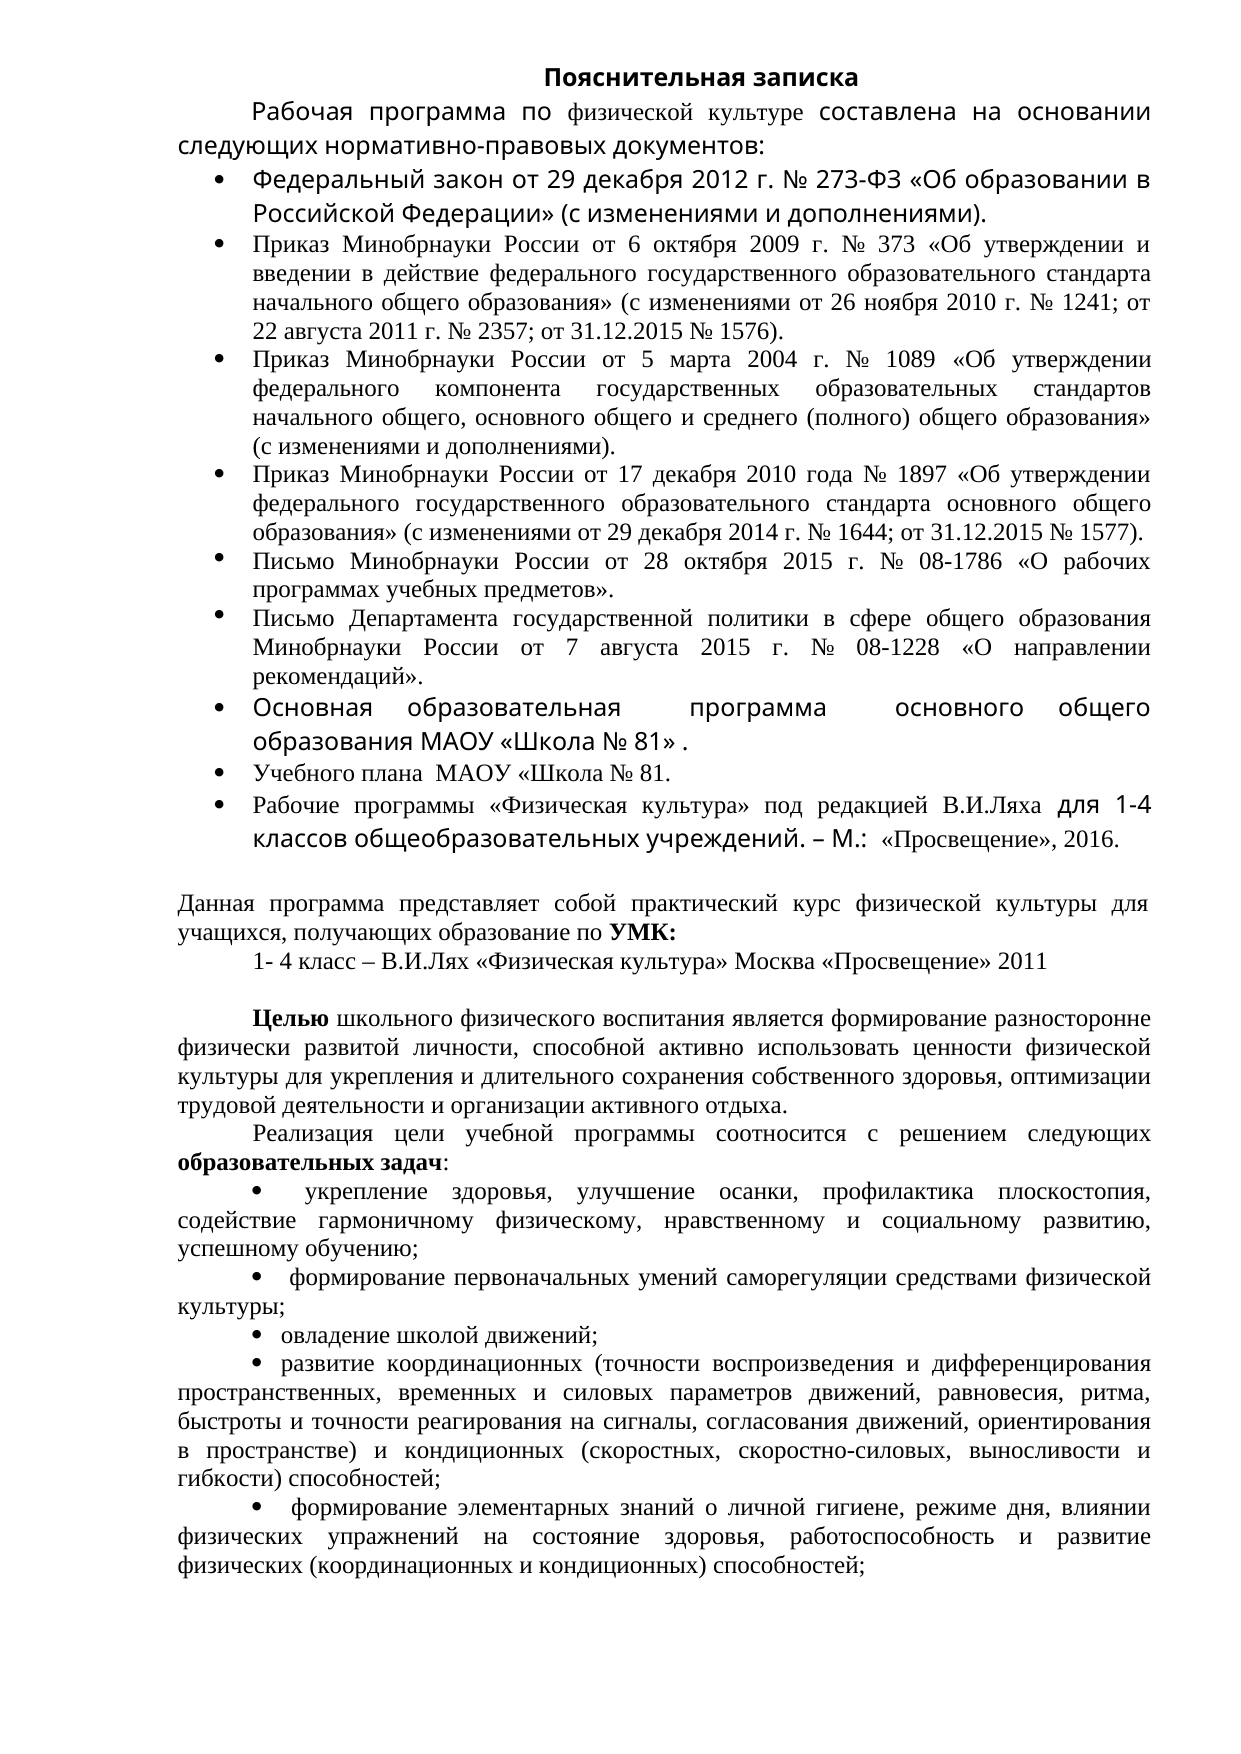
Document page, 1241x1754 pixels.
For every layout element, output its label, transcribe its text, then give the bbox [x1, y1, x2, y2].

text Пояснительная записка [177, 59, 1152, 93]
list Основная образовательная программа основного общего образования МАОУ «Школа № 81» . [215, 689, 1152, 758]
text Данная программа представляет собой практический курс физической культуры для учащихся, получающих образование по УМК: [177, 888, 1149, 946]
list формирование элементарных знаний о личной гигиене, режиме дня, влиянии физических упражнений на состояние здоровья, работоспособность и развитие физических (координационных и кондиционных) способностей; [177, 1492, 1152, 1578]
list Учебного плана МАОУ «Школа № 81. [215, 758, 1152, 786]
list развитие координационных (точности воспроизведения и дифференцирования пространственных, временных и силовых параметров движений, равновесия, ритма, быстроты и точности реагирования на сигналы, согласования движений, ориентирования в пространстве) и кондиционных (скоростных, скоростно-силовых, выносливости и гибкости) способностей; [177, 1348, 1152, 1492]
list 1- 4 класс – В.И.Лях «Физическая культура» Москва «Просвещение» 2011 [252, 946, 1152, 975]
list Письмо Минобрнауки России от 28 октября 2015 г. № 08-1786 «О рабочих программах учебных предметов». [215, 546, 1152, 603]
list формирование первоначальных умений саморегуляции средствами физической культуры; [177, 1262, 1152, 1320]
list Приказ Минобрнауки России от 6 октября 2009 г. № 373 «Об утверждении и введении в действие федерального государственного образовательного стандарта начального общего образования» (с изменениями от 26 ноября 2010 г. № 1241; от 22 августа 2011 г. № 2357; от 31.12.2015 № 1576). [215, 229, 1152, 344]
list укрепление здоровья, улучшение осанки, профилактика плоскостопия, содействие гармоничному физическому, нравственному и социальному развитию, успешному обучению; [177, 1176, 1152, 1262]
list Письмо Департамента государственной политики в сфере общего образования Минобрнауки России от 7 августа 2015 г. № 08-1228 «О направлении рекомендаций». [215, 603, 1152, 689]
list Приказ Минобрнауки России от 5 марта 2004 г. № 1089 «Об утверждении федерального компонента государственных образовательных стандартов начального общего, основного общего и среднего (полного) общего образования» (с изменениями и дополнениями). [215, 344, 1152, 459]
list Целью школьного физического воспитания является формирование разносторонне физически развитой личности, способной активно использовать ценности физической культуры для укрепления и длительного сохранения собственного здоровья, оптимизации трудовой деятельности и организации активного отдыха. [177, 1003, 1152, 1118]
text Рабочая программа по физической культуре составлена на основании следующих нормативно-правовых документов: [177, 93, 1152, 161]
list Федеральный закон от 29 декабря 2012 г. № 273-ФЗ «Об образовании в Российской Федерации» (с изменениями и дополнениями). [215, 161, 1152, 229]
list овладение школой движений; [177, 1320, 1152, 1348]
list Приказ Минобрнауки России от 17 декабря 2010 года № 1897 «Об утверждении федерального государственного образовательного стандарта основного общего образования» (с изменениями от 29 декабря 2014 г. № 1644; от 31.12.2015 № 1577). [215, 459, 1152, 546]
list Реализация цели учебной программы соотносится с решением следующих образовательных задач: [177, 1118, 1152, 1176]
list Рабочие программы «Физическая культура» под редакцией В.И.Ляха для 1-4 классов общеобразовательных учреждений. – М.: «Просвещение», 2016. [215, 786, 1152, 854]
